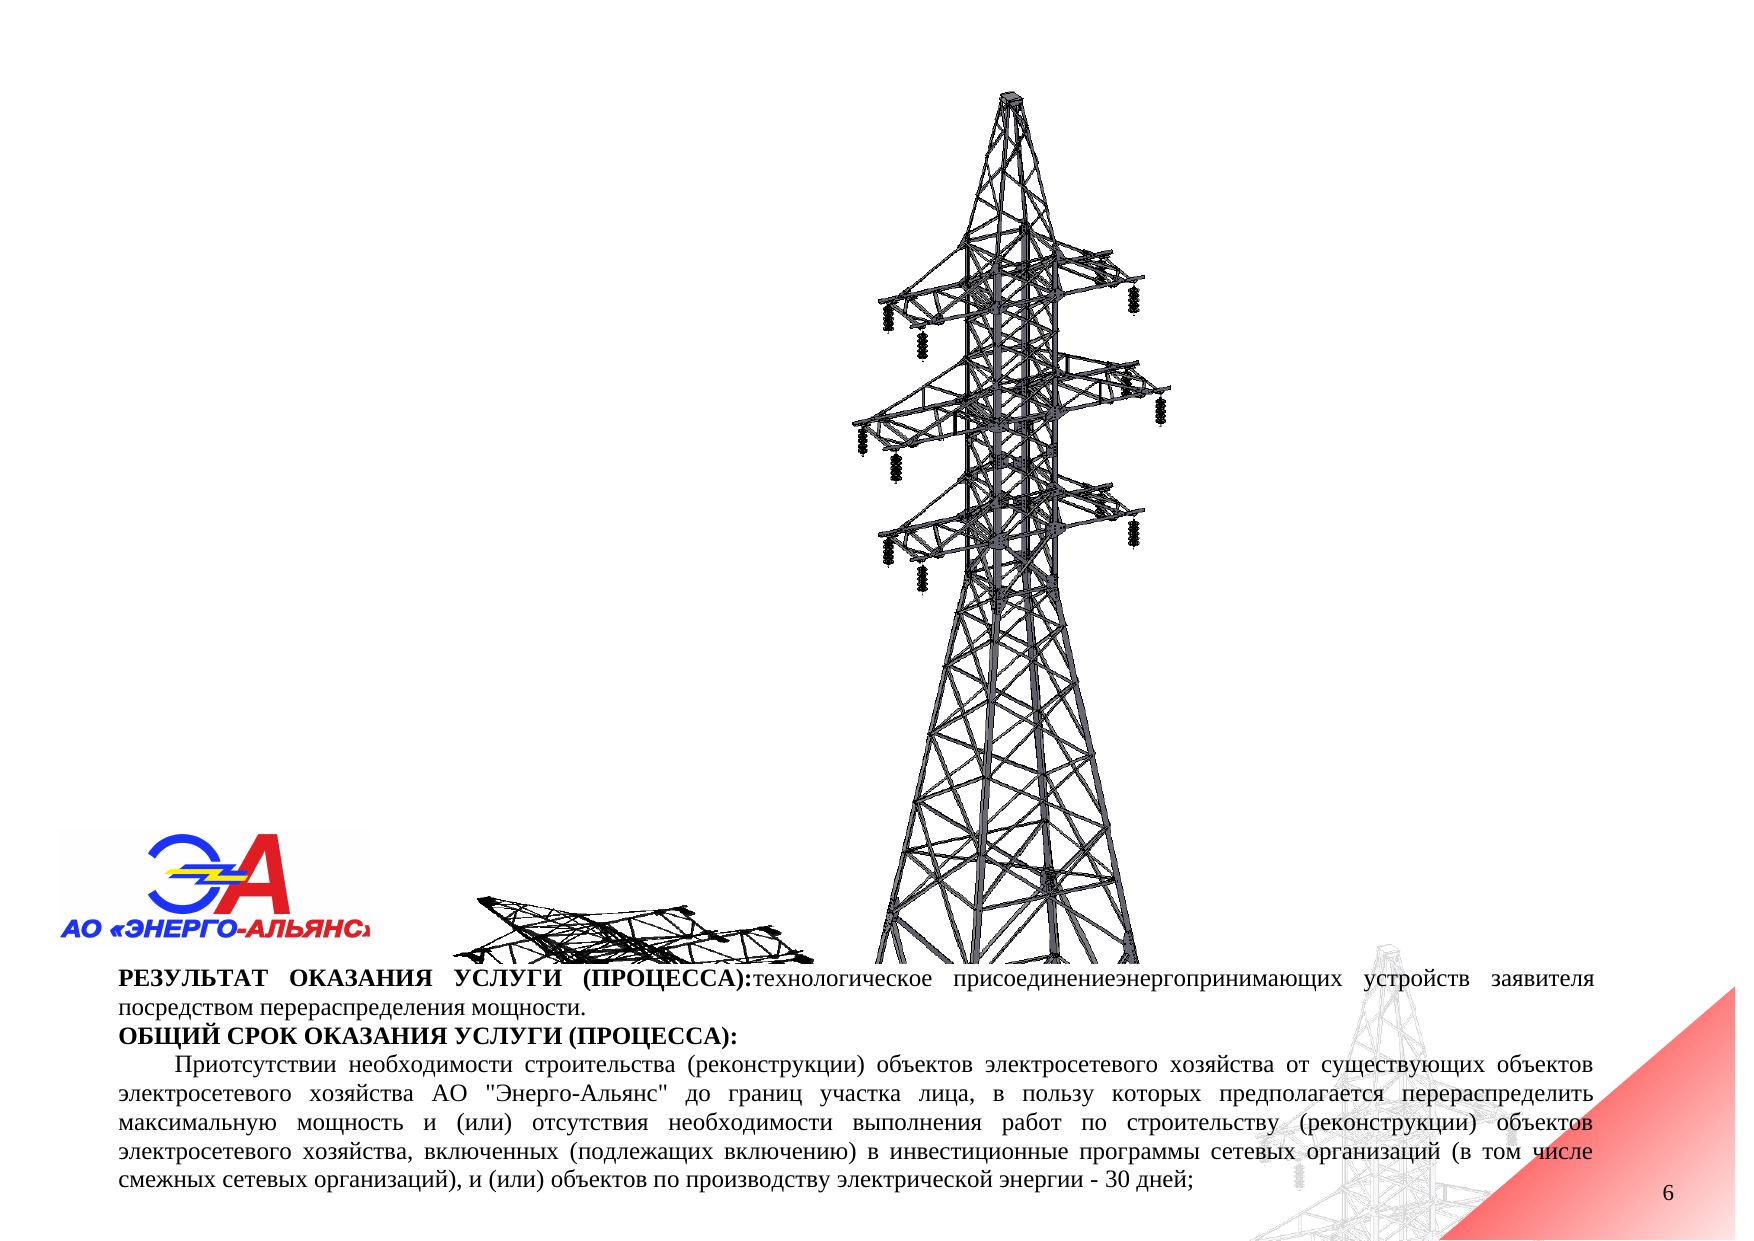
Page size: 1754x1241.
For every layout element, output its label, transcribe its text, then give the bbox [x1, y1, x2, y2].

text РЕЗУЛЬТАТ ОКАЗАНИЯ УСЛУГИ (ПРОЦЕССА):технологическое присоединениеэнергопринимающих устройств заявителя посредством перераспределения мощности. [118, 963, 1595, 1021]
picture [57, 53, 1344, 964]
text Приотсутствии необходимости строительства (реконструкции) объектов электросетевого хозяйства от существующих объектов электросетевого хозяйства АО "Энерго-Альянс" до границ участка лица, в пользу которых предполагается перераспределить максимальную мощность и (или) отсутствия необходимости выполнения работ по строительству (реконструкции) объектов электросетевого хозяйства, включенных (подлежащих включению) в инвестиционные программы сетевых организаций (в том числе смежных сетевых организаций), и (или) объектов по производству электрической энергии - 30 дней; [118, 1049, 1595, 1193]
text ОБЩИЙ СРОК ОКАЗАНИЯ УСЛУГИ (ПРОЦЕССА): [118, 1021, 1595, 1049]
